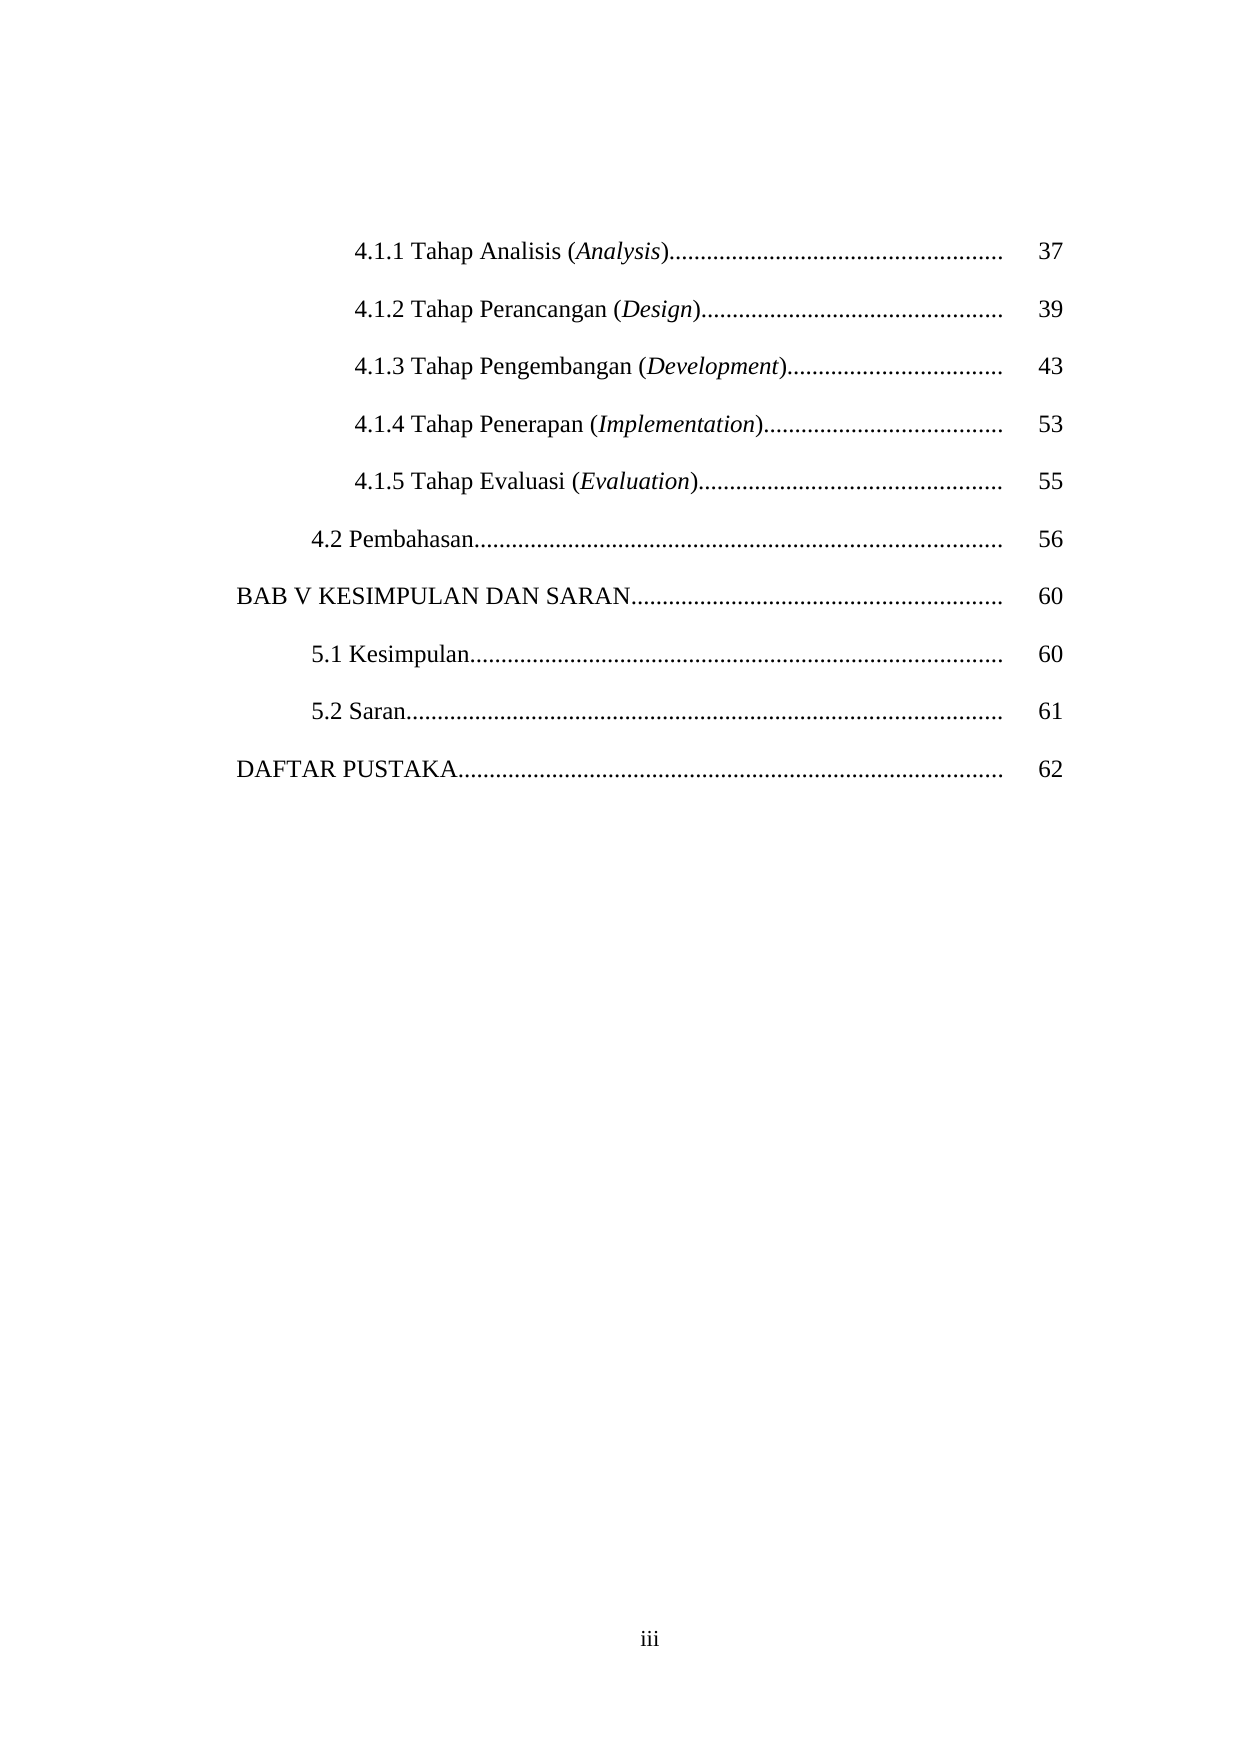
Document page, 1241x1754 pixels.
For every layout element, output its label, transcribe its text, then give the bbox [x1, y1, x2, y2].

text 4.1.3 Tahap Pengembangan (Development) 43 [354, 351, 1063, 380]
text 4.2 Pembahasan 56 [311, 524, 1063, 552]
text BAB V KESIMPULAN DAN SARAN 60 [236, 581, 1063, 610]
text DAFTAR PUSTAKA 62 [236, 754, 1063, 782]
text 4.1.2 Tahap Perancangan (Design) 39 [354, 294, 1063, 322]
text 5.1 Kesimpulan 60 [311, 639, 1063, 667]
text 5.2 Saran 61 [311, 696, 1063, 725]
text 4.1.1 Tahap Analisis (Analysis) 37 [354, 236, 1063, 265]
text 4.1.4 Tahap Penerapan (Implementation) 53 [354, 409, 1063, 437]
text 4.1.5 Tahap Evaluasi (Evaluation) 55 [354, 466, 1063, 495]
